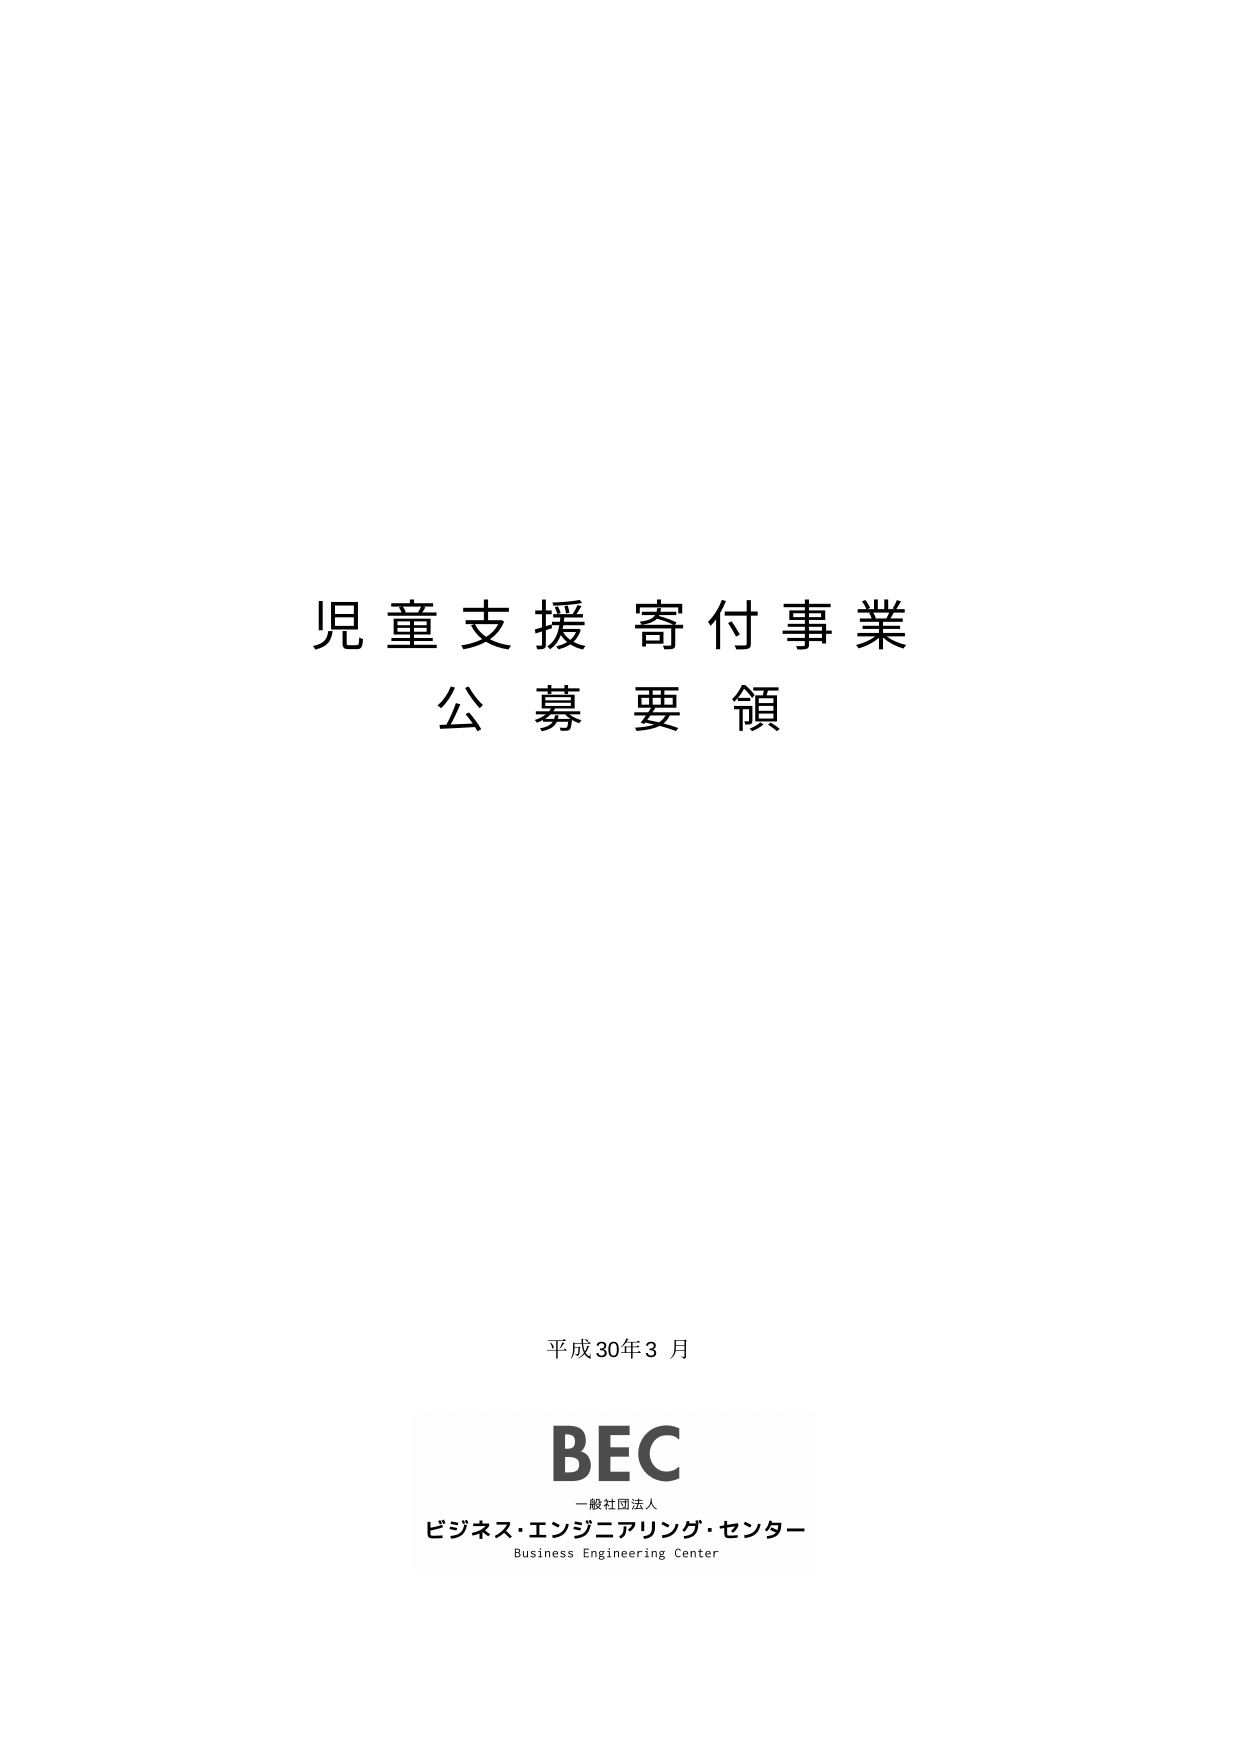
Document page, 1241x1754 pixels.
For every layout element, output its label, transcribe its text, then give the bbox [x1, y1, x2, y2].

picture [410, 1410, 821, 1574]
text 児童支援 寄付事業 公 募 要 領 [188, 581, 1052, 747]
text 平成30年3月 [188, 1327, 1052, 1368]
